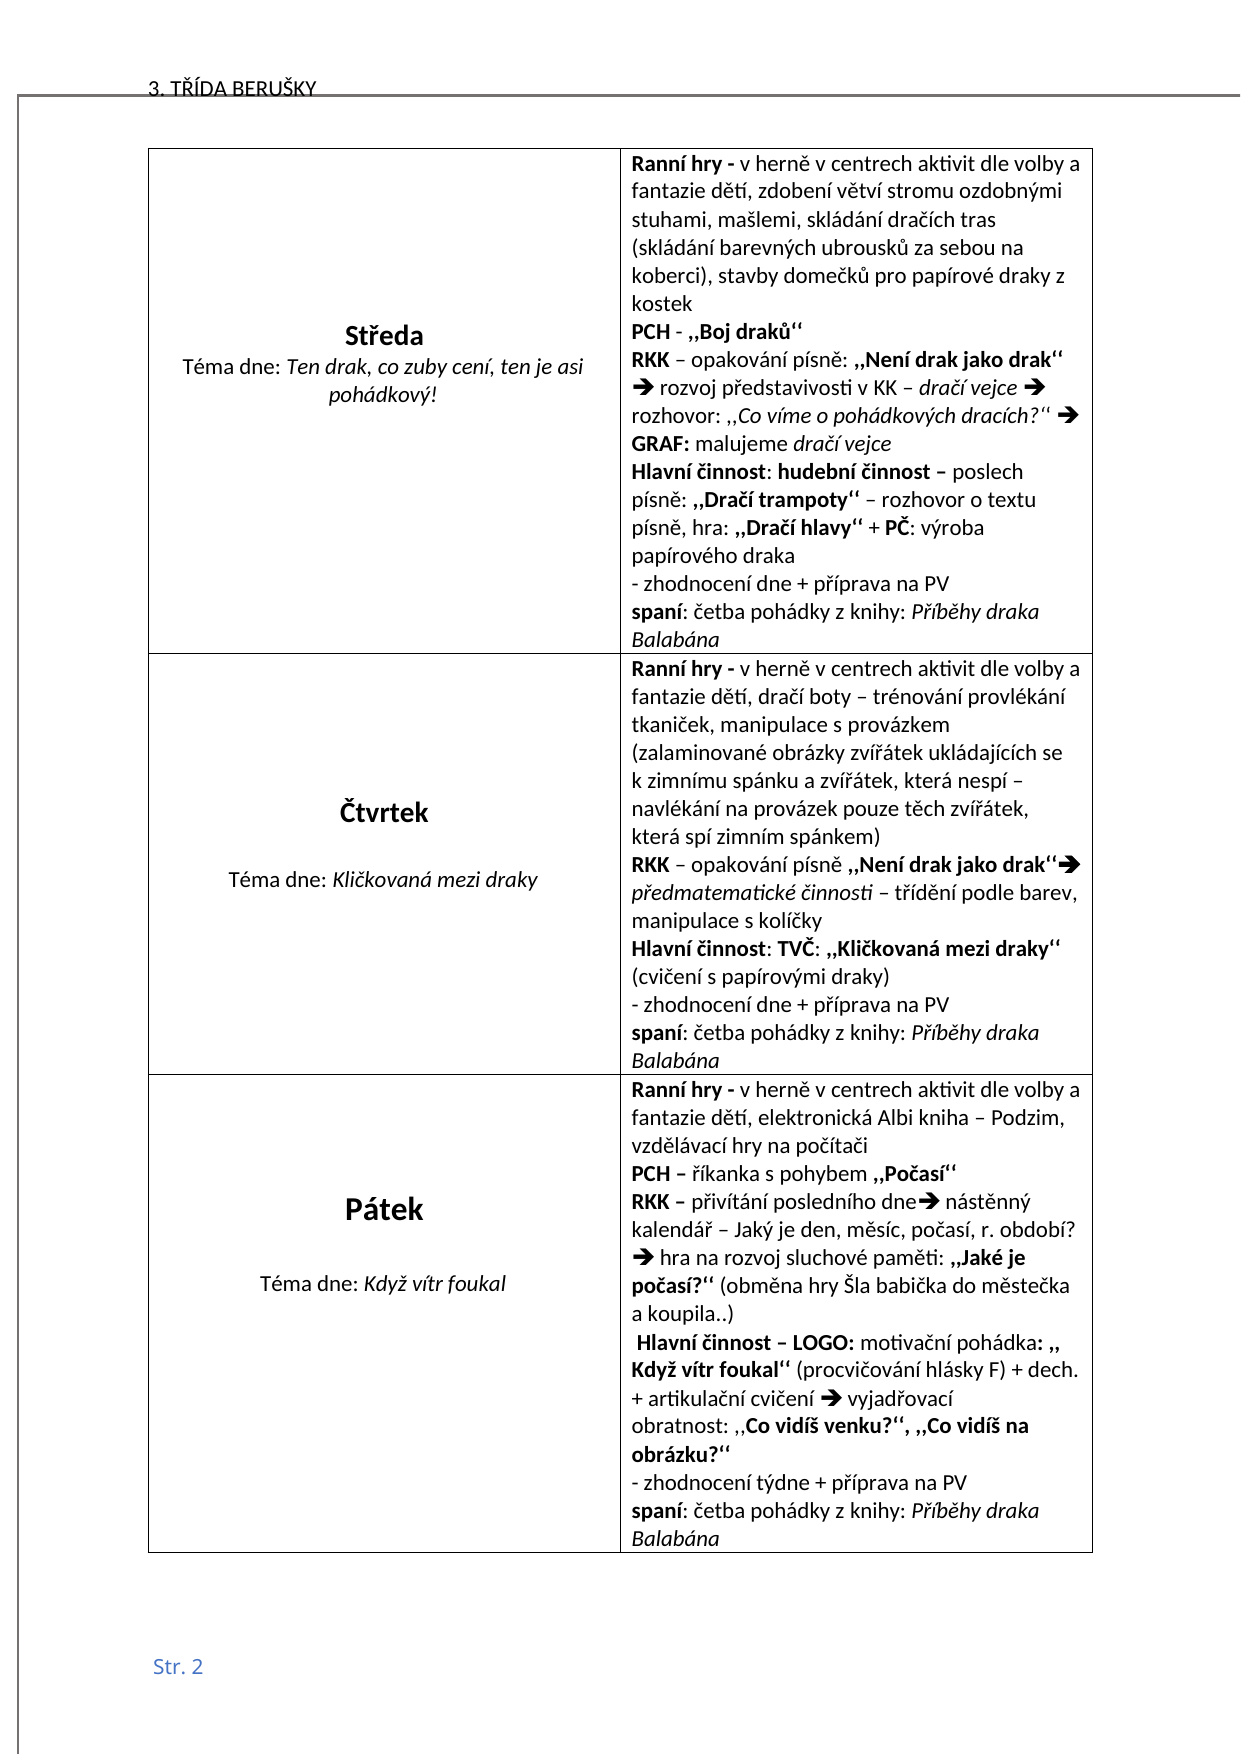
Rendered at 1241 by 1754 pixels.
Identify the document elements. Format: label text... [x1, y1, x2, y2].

table_cell Ranní hry - v herně v centrech aktivit dle volby a fantazie dětí, zdobení větví stromu ozdobnými stuhami, mašlemi, skládání dračích tras (skládání barevných ubrousků za sebou na koberci), stavby domečků pro papírové draky z kostek PCH - ,,Boj draků‘‘ RKK – opakování písně: ,,Není drak jako drak‘‘ rozvoj představivosti v KK – dračí vejce rozhovor: ,,Co víme o pohádkových dracích?‘‘ GRAF: malujeme dračí vejce Hlavní činnost: hudební činnost – poslech písně: ,,Dračí trampoty‘‘ – rozhovor o textu písně, hra: ,,Dračí hlavy‘‘ + PČ: výroba papírového draka - zhodnocení dne + příprava na PV spaní: četba pohádky z knihy: Příběhy draka Balabána [621, 149, 1092, 653]
table_cell Pátek Téma dne: Když vítr foukal [149, 1075, 620, 1552]
table_cell Ranní hry - v herně v centrech aktivit dle volby a fantazie dětí, dračí boty – trénování provlékání tkaniček, manipulace s provázkem (zalaminované obrázky zvířátek ukládajících se k zimnímu spánku a zvířátek, která nespí – navlékání na provázek pouze těch zvířátek, která spí zimním spánkem) RKK – opakování písně ,,Není drak jako drak‘‘ předmatematické činnosti – třídění podle barev, manipulace s kolíčky Hlavní činnost: TVČ: ,,Kličkovaná mezi draky‘‘ (cvičení s papírovými draky) - zhodnocení dne + příprava na PV spaní: četba pohádky z knihy: Příběhy draka Balabána [621, 654, 1092, 1074]
table_cell Čtvrtek Téma dne: Kličkovaná mezi draky [149, 654, 620, 1074]
table_cell Středa Téma dne: Ten drak, co zuby cení, ten je asi pohádkový! [149, 149, 620, 653]
table_cell Ranní hry - v herně v centrech aktivit dle volby a fantazie dětí, elektronická Albi kniha – Podzim, vzdělávací hry na počítači PCH – říkanka s pohybem ,,Počasí‘‘ RKK – přivítání posledního dne nástěnný kalendář – Jaký je den, měsíc, počasí, r. období? hra na rozvoj sluchové paměti: ,,Jaké je počasí?‘‘ (obměna hry Šla babička do městečka a koupila..) Hlavní činnost – LOGO: motivační pohádka: ,, Když vítr foukal‘‘ (procvičování hlásky F) + dech. + artikulační cvičení vyjadřovací obratnost: ,,Co vidíš venku?‘‘, ,,Co vidíš na obrázku?‘‘ - zhodnocení týdne + příprava na PV spaní: četba pohádky z knihy: Příběhy draka Balabána [621, 1075, 1092, 1552]
